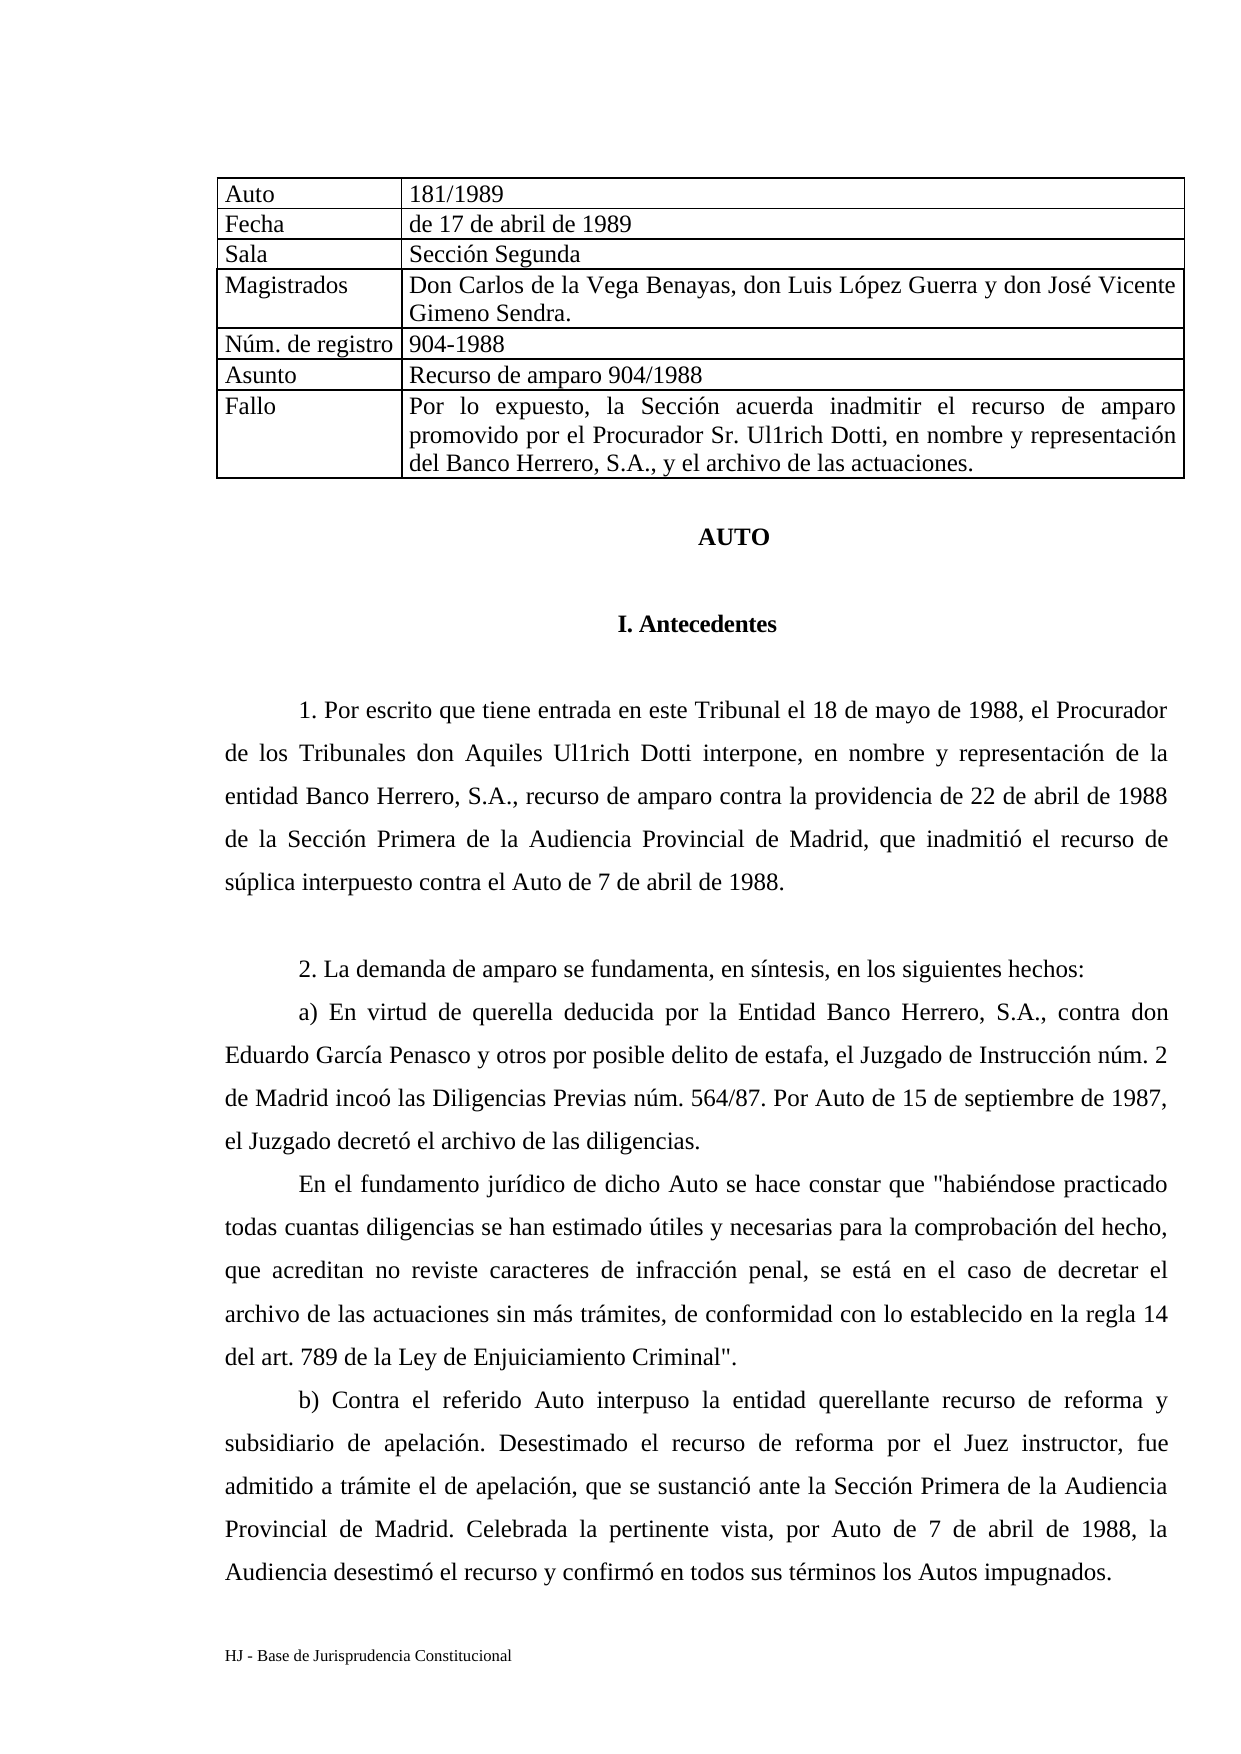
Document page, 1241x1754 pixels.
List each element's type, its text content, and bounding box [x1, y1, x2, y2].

table_cell Fecha [218, 209, 401, 238]
text En el fundamento jurídico de dicho Auto se hace constar que "habiéndose practicado todas cuantas diligencias se han estimado útiles y necesarias para la comprobación del hecho, que acreditan no reviste caracteres de infracción penal, se está en el caso de decretar el archivo de las actuaciones sin más trámites, de conformidad con lo establecido en la regla 14 del art. 789 de la Ley de Enjuiciamiento Criminal". [224, 1169, 1169, 1371]
text a) En virtud de querella deducida por la Entidad Banco Herrero, S.A., contra don Eduardo García Penasco y otros por posible delito de estafa, el Juzgado de Instrucción núm. 2 de Madrid incoó las Diligencias Previas núm. 564/87. Por Auto de 15 de septiembre de 1987, el Juzgado decretó el archivo de las diligencias. [224, 997, 1169, 1155]
table_header Auto [218, 179, 401, 207]
table_cell Por lo expuesto, la Sección acuerda inadmitir el recurso de amparo promovido por el Procurador Sr. Ul1rich Dotti, en nombre y representación del Banco Herrero, S.A., y el archivo de las actuaciones. [403, 391, 1183, 477]
table_cell Recurso de amparo 904/1988 [403, 360, 1183, 389]
text 1. Por escrito que tiene entrada en este Tribunal el 18 de mayo de 1988, el Procurador de los Tribunales don Aquiles Ul1rich Dotti interpone, en nombre y representación de la entidad Banco Herrero, S.A., recurso de amparo contra la providencia de 22 de abril de 1988 de la Sección Primera de la Audiencia Provincial de Madrid, que inadmitió el recurso de súplica interpuesto contra el Auto de 7 de abril de 1988. [224, 695, 1169, 896]
table_cell Magistrados [218, 270, 401, 327]
table_header 181/1989 [402, 179, 1184, 207]
text I. Antecedentes [224, 609, 1169, 637]
table_cell de 17 de abril de 1989 [402, 209, 1184, 238]
table_cell Núm. de registro [218, 329, 401, 358]
table_cell 904-1988 [403, 329, 1183, 358]
table_cell Don Carlos de la Vega Benayas, don Luis López Guerra y don José Vicente Gimeno Sendra. [403, 270, 1183, 327]
text AUTO [224, 522, 1169, 551]
table_cell Asunto [218, 360, 401, 389]
text b) Contra el referido Auto interpuso la entidad querellante recurso de reforma y subsidiario de apelación. Desestimado el recurso de reforma por el Juez instructor, fue admitido a trámite el de apelación, que se sustanció ante la Sección Primera de la Audiencia Provincial de Madrid. Celebrada la pertinente vista, por Auto de 7 de abril de 1988, la Audiencia desestimó el recurso y confirmó en todos sus términos los Autos impugnados. [224, 1385, 1169, 1586]
table_cell Sala [218, 240, 401, 268]
table_cell Sección Segunda [402, 240, 1184, 268]
table_cell Fallo [218, 391, 401, 477]
text 2. La demanda de amparo se fundamenta, en síntesis, en los siguientes hechos: [224, 954, 1169, 982]
